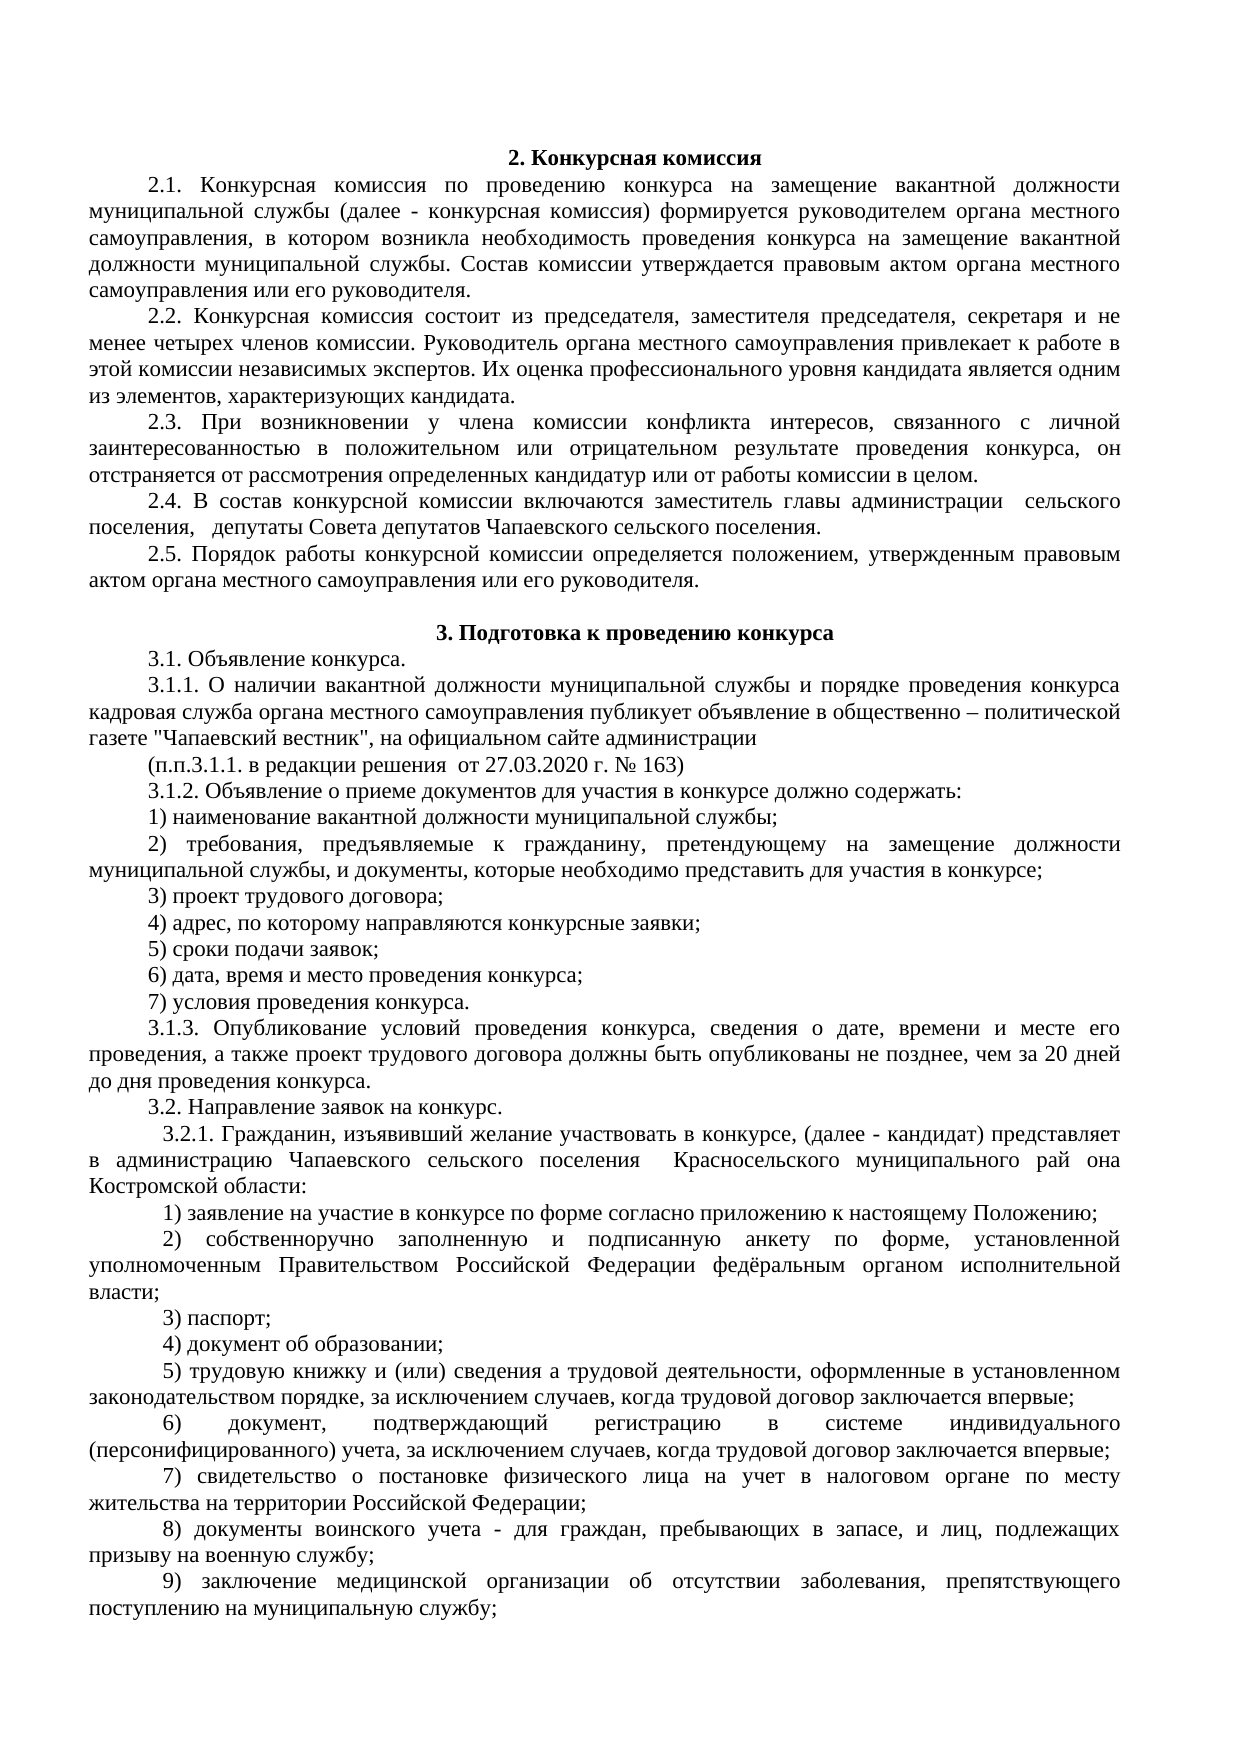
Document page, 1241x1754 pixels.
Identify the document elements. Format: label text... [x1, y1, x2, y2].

text 3. Подготовка к проведению конкурса [89, 619, 1122, 645]
text 3.1. Объявление конкурса. [89, 645, 1122, 672]
text 3.1.3. Опубликование условий проведения конкурса, сведения о дате, времени и месте его проведения, а также проект трудового договора должны быть опубликованы не позднее, чем за 20 дней до дня проведения конкурса. [89, 1014, 1122, 1093]
text 1) наименование вакантной должности муниципальной службы; [89, 803, 1122, 830]
text 3.2.1. Гражданин, изъявивший желание участвовать в конкурсе, (далее - кандидат) представляет в администрацию Чапаевского сельского поселения Красносельского муниципального рай она Костромской области: [89, 1119, 1122, 1199]
text 2) требования, предъявляемые к гражданину, претендующему на замещение должности муниципальной службы, и документы, которые необходимо представить для участия в конкурсе; [89, 830, 1122, 882]
text 3.2. Направление заявок на конкурс. [89, 1093, 1122, 1119]
text 7) условия проведения конкурса. [89, 988, 1122, 1014]
text 4) адрес, по которому направляются конкурсные заявки; [89, 909, 1122, 935]
text 2. Конкурсная комиссия [89, 144, 1122, 171]
text 2.5. Порядок работы конкурсной комиссии определяется положением, утвержденным правовым актом органа местного самоуправления или его руководителя. [89, 540, 1122, 592]
text 3) паспорт; [89, 1304, 1122, 1330]
text 2.4. В состав конкурсной комиссии включаются заместитель главы администрации сельского поселения, депутаты Совета депутатов Чапаевского сельского поселения. [89, 487, 1122, 540]
text 2.1. Конкурсная комиссия по проведению конкурса на замещение вакантной должности муниципальной службы (далее - конкурсная комиссия) формируется руководителем органа местного самоуправления, в котором возникла необходимость проведения конкурса на замещение вакантной должности муниципальной службы. Состав комиссии утверждается правовым актом органа местного самоуправления или его руководителя. [89, 171, 1122, 303]
text 3.1.2. Объявление о приеме документов для участия в конкурсе должно содержать: [89, 777, 1122, 803]
text 9) заключение медицинской организации об отсутствии заболевания, препятствующего поступлению на муниципальную службу; [89, 1568, 1122, 1620]
text 8) документы воинского учета - для граждан, пребывающих в запасе, и лиц, подлежащих призыву на военную службу; [89, 1515, 1122, 1568]
text 1) заявление на участие в конкурсе по форме согласно приложению к настоящему Положению; [89, 1199, 1122, 1225]
text 4) документ об образовании; [89, 1330, 1122, 1357]
text 3.1.1. О наличии вакантной должности муниципальной службы и порядке проведения конкурса кадровая служба органа местного самоуправления публикует объявление в общественно – политической газете "Чапаевский вестник", на официальном сайте администрации [89, 672, 1122, 751]
text 5) трудовую книжку и (или) сведения а трудовой деятельности, оформленные в установленном законодательством порядке, за исключением случаев, когда трудовой договор заключается впервые; [89, 1357, 1122, 1409]
text 5) сроки подачи заявок; [89, 935, 1122, 961]
text 7) свидетельство о постановке физического лица на учет в налоговом органе по месту жительства на территории Российской Федерации; [89, 1462, 1122, 1515]
text 3) проект трудового договора; [89, 882, 1122, 909]
text 2.3. При возникновении у члена комиссии конфликта интересов, связанного с личной заинтересованностью в положительном или отрицательном результате проведения конкурса, он отстраняется от рассмотрения определенных кандидатур или от работы комиссии в целом. [89, 408, 1122, 487]
text 2.2. Конкурсная комиссия состоит из председателя, заместителя председателя, секретаря и не менее четырех членов комиссии. Руководитель органа местного самоуправления привлекает к работе в этой комиссии независимых экспертов. Их оценка профессионального уровня кандидата является одним из элементов, характеризующих кандидата. [89, 303, 1122, 408]
text 6) дата, время и место проведения конкурса; [89, 961, 1122, 988]
text 6) документ, подтверждающий регистрацию в системе индивидуального (персонифицированного) учета, за исключением случаев, когда трудовой договор заключается впервые; [89, 1409, 1122, 1462]
text (п.п.3.1.1. в редакции решения от 27.03.2020 г. № 163) [89, 751, 1122, 777]
text 2) собственноручно заполненную и подписанную анкету по форме, установленной уполномоченным Правительством Российской Федерации федёральным органом исполнительной власти; [89, 1225, 1122, 1304]
